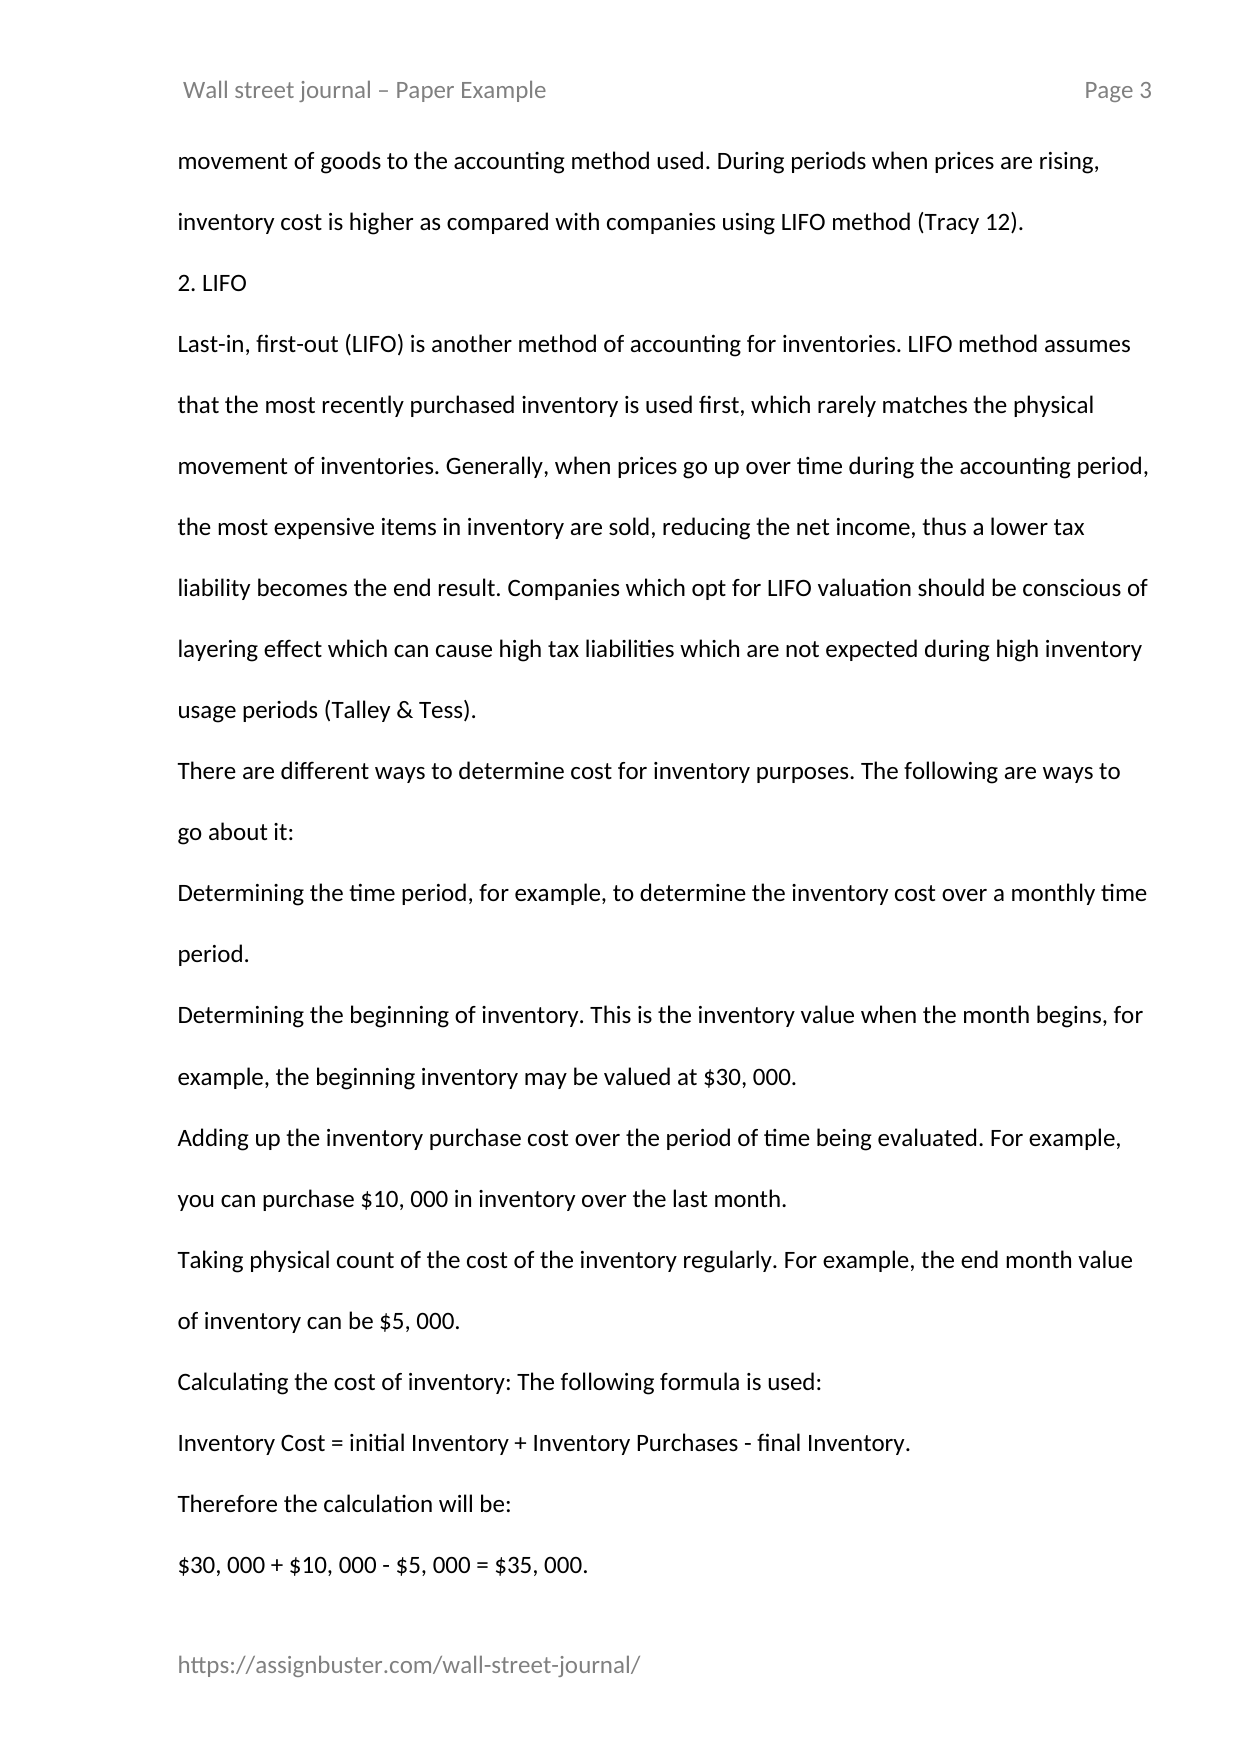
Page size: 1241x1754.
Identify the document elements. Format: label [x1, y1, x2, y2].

text [177, 145, 1152, 1579]
